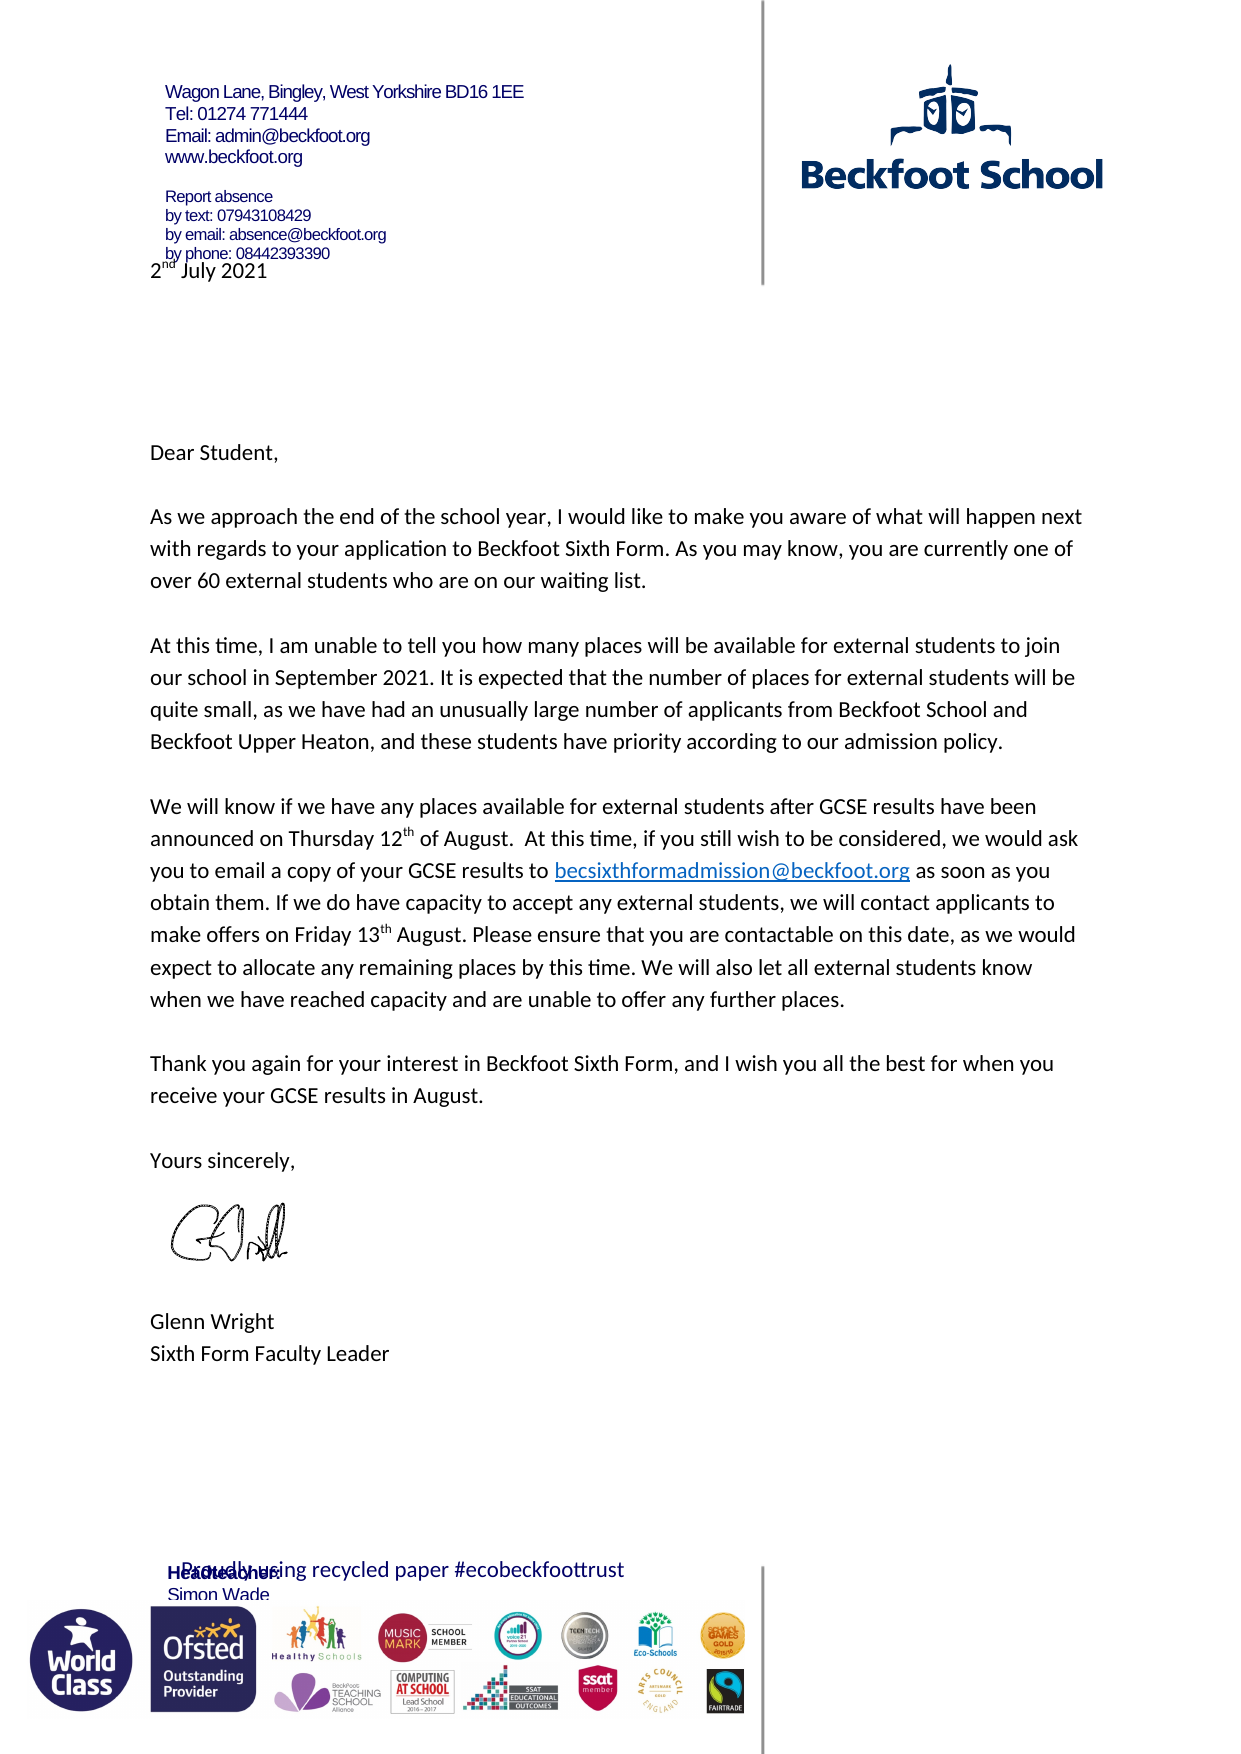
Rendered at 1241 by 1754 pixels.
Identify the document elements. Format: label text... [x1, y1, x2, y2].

text Sixth Form Faculty Leader [150, 1339, 1090, 1367]
text We will know if we have any places available for external students after GCSE results have been announced on Thursday 12th of August. At this time, if you still wish to be considered, we would ask you to email a copy of your GCSE results to becsixthformadmission@beckfoot.org as soon as you obtain them. If we do have capacity to accept any external students, we will contact applicants to make offers on Friday 13th August. Please ensure that you are contactable on this date, as we would expect to allocate any remaining places by this time. We will also let all external students know when we have reached capacity and are unable to offer any further places. [150, 792, 1090, 1013]
text Yours sincerely, [150, 1146, 1090, 1174]
picture [801, 64, 1103, 199]
text Glenn Wright [150, 1307, 1090, 1335]
text Thank you again for your interest in Beckfoot Sixth Form, and I wish you all the best for when you receive your GCSE results in August. [150, 1049, 1090, 1109]
text As we approach the end of the school year, I would like to make you aware of what will happen next with regards to your application to Beckfoot Sixth Form. As you may know, you are currently one of over 60 external students who are on our waiting list. [150, 502, 1090, 594]
text 2nd July 2021 [150, 256, 1090, 284]
text At this time, I am unable to tell you how many places will be available for external students to join our school in September 2021. It is expected that the number of places for external students will be quite small, as we have had an unusually large number of applicants from Beckfoot School and Beckfoot Upper Heaton, and these students have priority according to our admission policy. [150, 631, 1090, 756]
picture [25, 1600, 672, 1722]
text Dear Student, [150, 438, 1090, 466]
